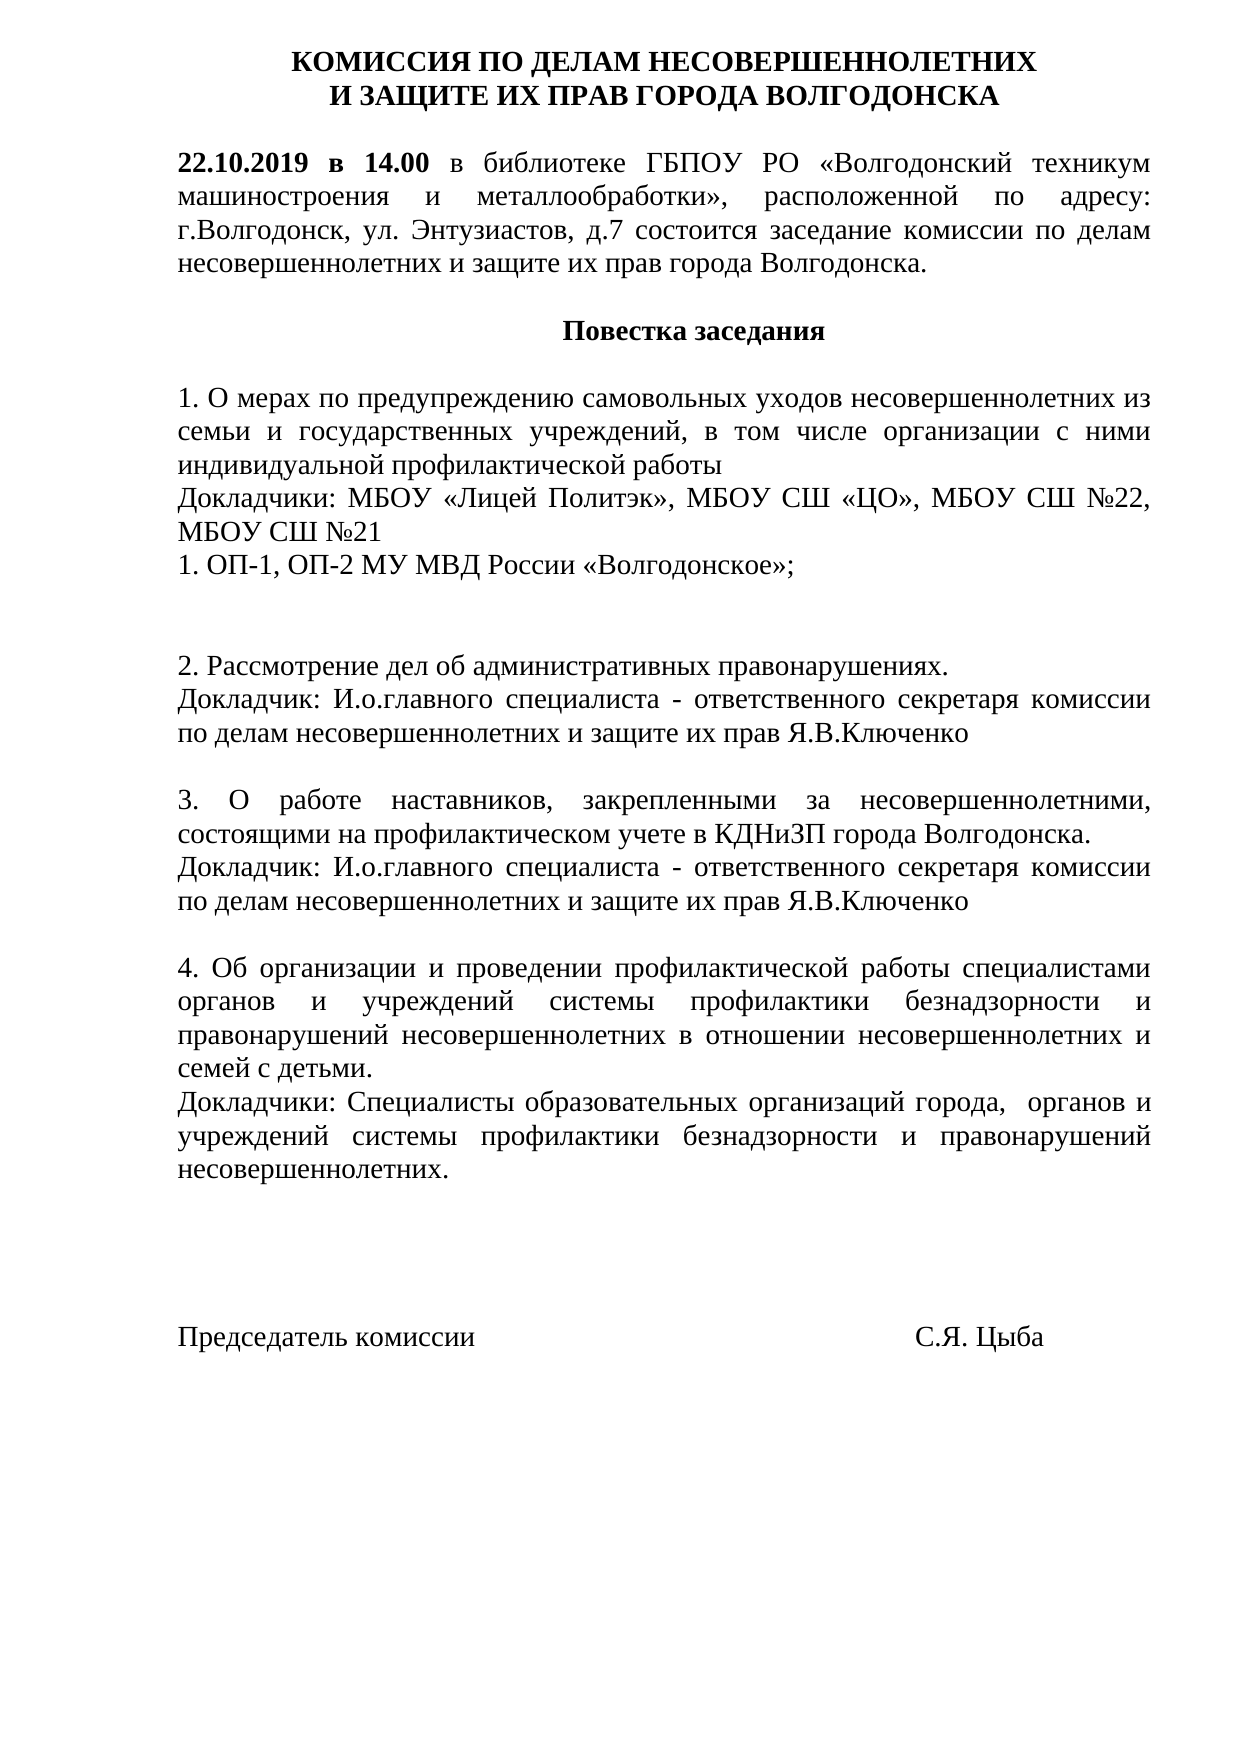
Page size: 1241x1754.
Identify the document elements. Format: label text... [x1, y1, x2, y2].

list 4. Об организации и проведении профилактической работы специалистами органов и учреждений системы профилактики безнадзорности и правонарушений несовершеннолетних в отношении несовершеннолетних и семей с детьми. [177, 950, 1152, 1084]
text 22.10.2019 в 14.00 в библиотеке ГБПОУ РО «Волгодонский техникум машиностроения и металлообработки», расположенной по адресу: г.Волгодонск, ул. Энтузиастов, д.7 состоится заседание комиссии по делам несовершеннолетних и защите их прав города Волгодонска. [177, 145, 1152, 279]
text Докладчик: И.о.главного специалиста - ответственного секретаря комиссии по делам несовершеннолетних и защите их прав Я.В.Ключенко [177, 849, 1152, 916]
text 1. О мерах по предупреждению самовольных уходов несовершеннолетних из семьи и государственных учреждений, в том числе организации с ними индивидуальной профилактической работы [177, 380, 1152, 480]
text И ЗАЩИТЕ ИХ ПРАВ ГОРОДА ВОЛГОДОНСКА [177, 78, 1152, 111]
text Повестка заседания [177, 313, 1152, 346]
text Докладчики: МБОУ «Лицей Политэк», МБОУ СШ «ЦО», МБОУ СШ №22, МБОУ СШ №21 [177, 480, 1152, 547]
text 3. О работе наставников, закрепленными за несовершеннолетними, состоящими на профилактическом учете в КДНиЗП города Волгодонска. [177, 782, 1152, 849]
text Докладчики: Специалисты образовательных организаций города, органов и учреждений системы профилактики безнадзорности и правонарушений несовершеннолетних. [177, 1084, 1152, 1185]
text Докладчик: И.о.главного специалиста - ответственного секретаря комиссии по делам несовершеннолетних и защите их прав Я.В.Ключенко [177, 682, 1152, 749]
text Председатель комиссии С.Я. Цыба [177, 1319, 1152, 1352]
text 2. Рассмотрение дел об административных правонарушениях. [177, 648, 1152, 682]
text КОМИССИЯ ПО ДЕЛАМ НЕСОВЕРШЕННОЛЕТНИХ [177, 44, 1152, 78]
text 1. ОП-1, ОП-2 МУ МВД России «Волгодонское»; [177, 547, 1152, 581]
